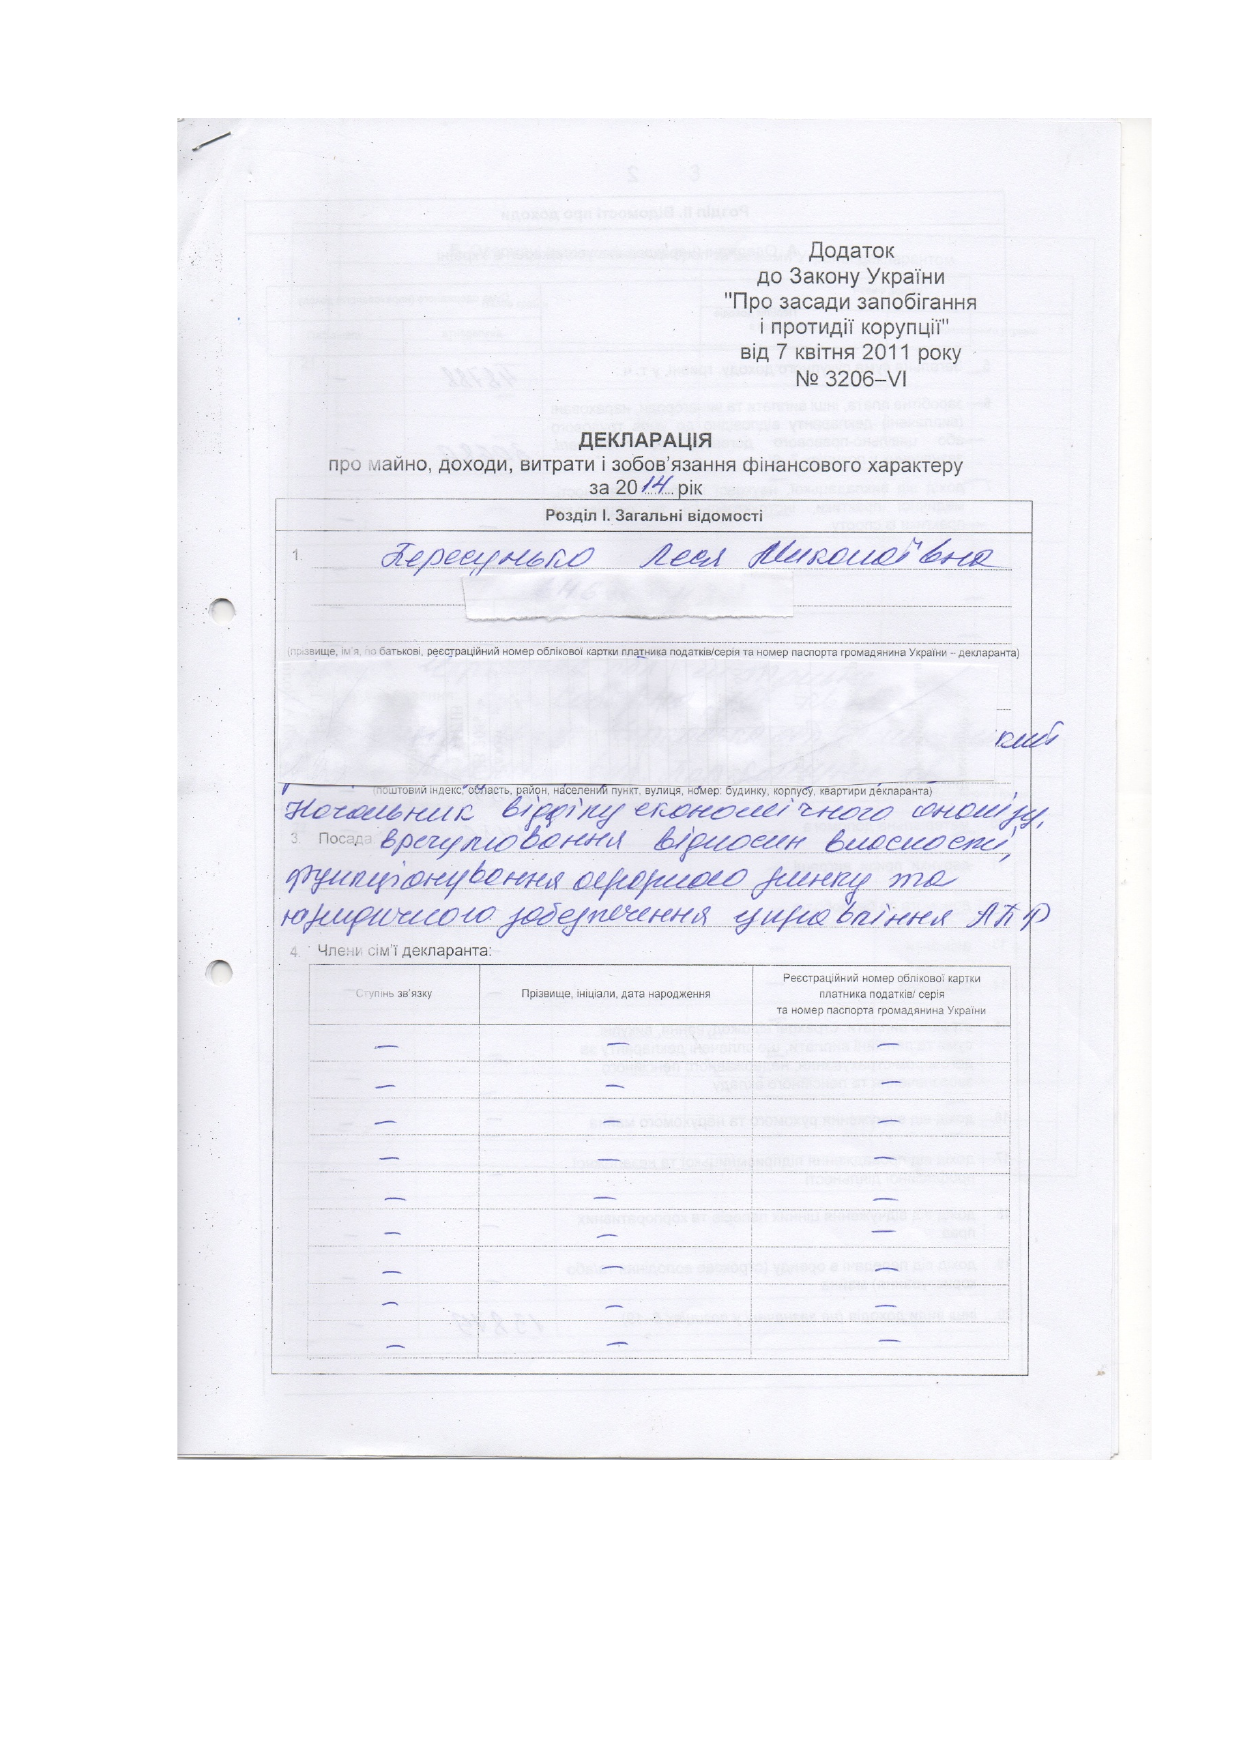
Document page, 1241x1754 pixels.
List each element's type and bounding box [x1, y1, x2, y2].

picture [177, 118, 1152, 1460]
